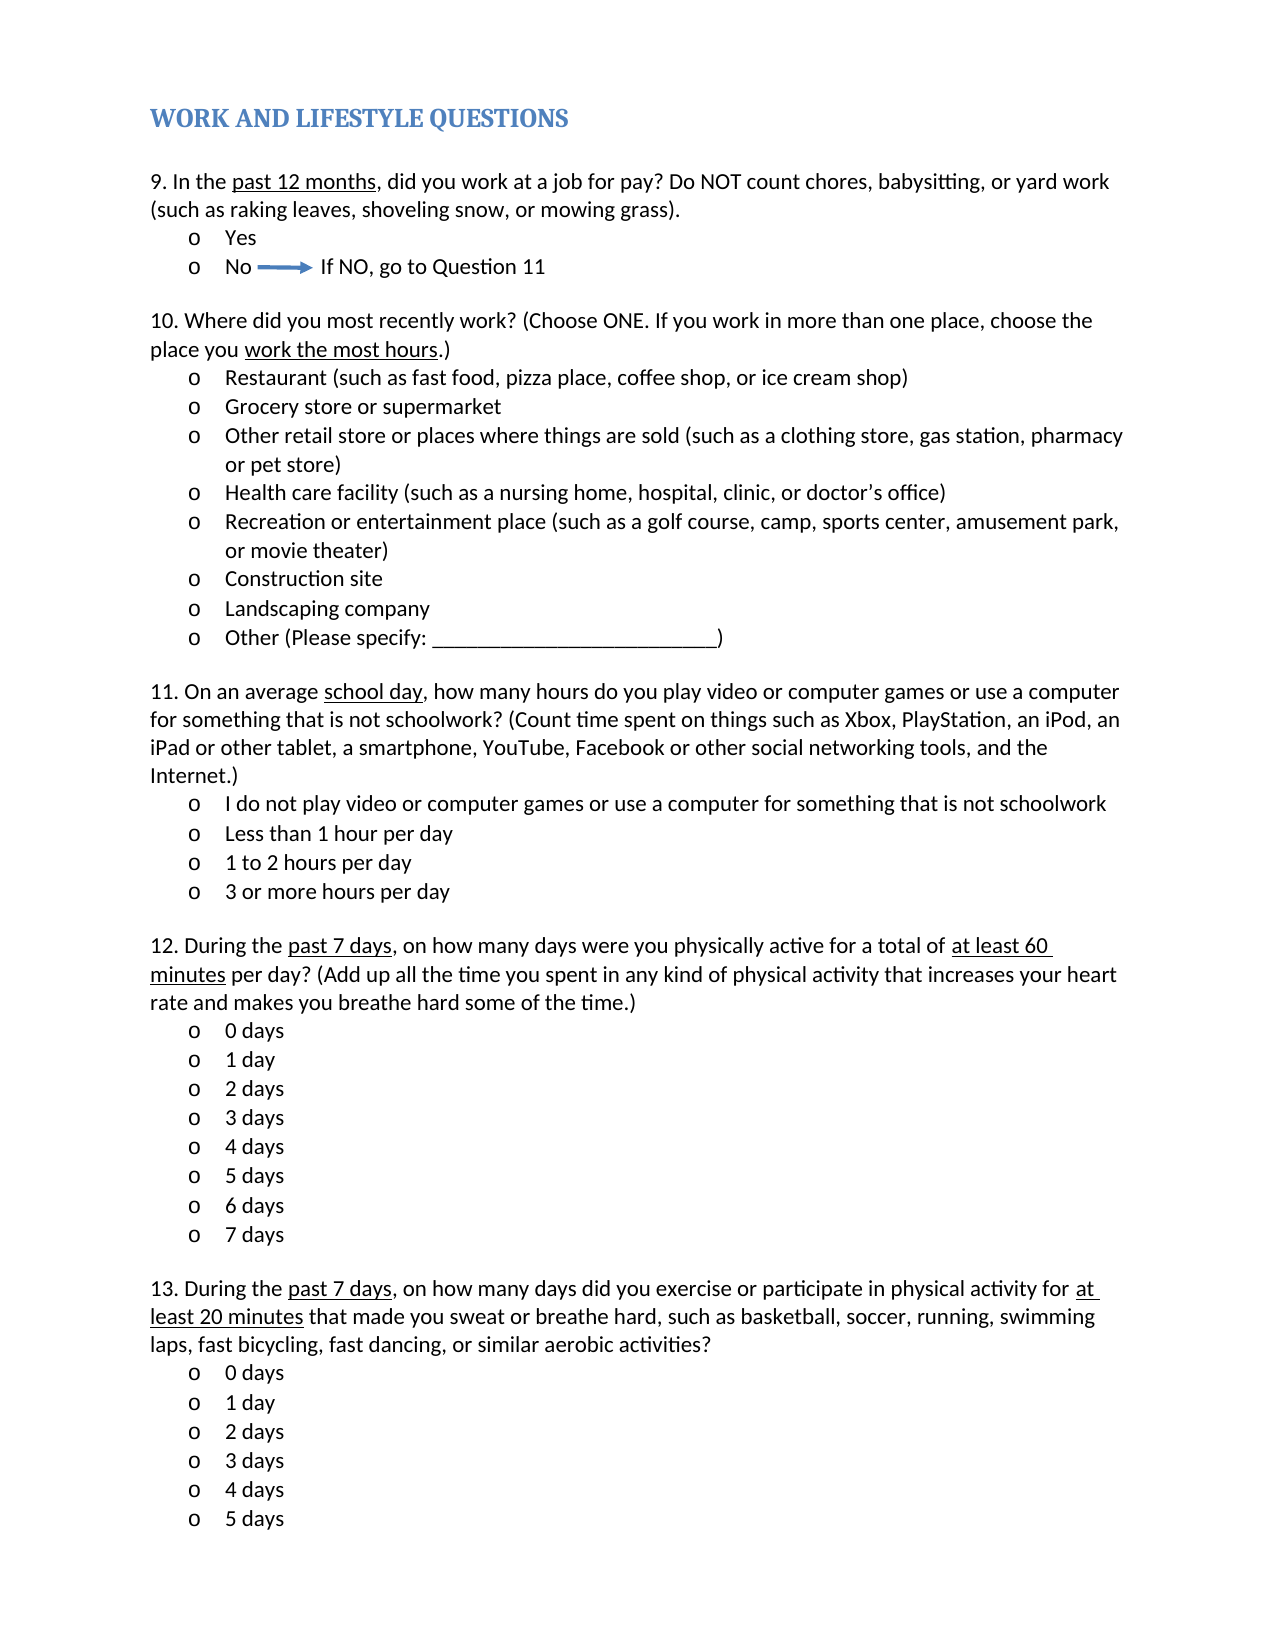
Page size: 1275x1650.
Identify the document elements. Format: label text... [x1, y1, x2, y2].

subtitle WORK AND LIFESTYLE QUESTIONS [150, 103, 1125, 134]
list Health care facility (such as a nursing home, hospital, clinic, or doctor’s office) [187, 478, 1125, 507]
list 2 days [187, 1074, 1125, 1103]
list 5 days [187, 1162, 1125, 1191]
text 10. Where did you most recently work? (Choose ONE. If you work in more than one place, choose the place you work the most hours.) [150, 307, 1125, 363]
list Yes [187, 223, 1125, 252]
list I do not play video or computer games or use a computer for something that is not schoolwork [187, 789, 1125, 819]
list Other (Please specify: _________________________) [187, 623, 1125, 652]
list 3 days [187, 1103, 1125, 1132]
list 1 day [187, 1388, 1125, 1417]
list Other retail store or places where things are sold (such as a clothing store, gas station, pharmacy or pet store) [187, 421, 1125, 478]
list Less than 1 hour per day [187, 819, 1125, 848]
list Recreation or entertainment place (such as a golf course, camp, sports center, amusement park, or movie theater) [187, 507, 1125, 564]
list No If NO, go to Question 11 [187, 252, 1125, 281]
list 3 or more hours per day [187, 877, 1125, 906]
list Landscaping company [187, 594, 1125, 623]
list 0 days [187, 1358, 1125, 1388]
list 4 days [187, 1132, 1125, 1162]
list 2 days [187, 1417, 1125, 1446]
text 9. In the past 12 months, did you work at a job for pay? Do NOT count chores, babysitting, or yard work (such as raking leaves, shoveling snow, or mowing grass). [150, 167, 1125, 223]
list 3 days [187, 1446, 1125, 1475]
list 1 to 2 hours per day [187, 848, 1125, 877]
text 13. During the past 7 days, on how many days did you exercise or participate in physical activity for at least 20 minutes that made you sweat or breathe hard, such as basketball, soccer, running, swimming laps, fast bicycling, fast dancing, or similar aerobic activities? [150, 1274, 1125, 1358]
list 5 days [187, 1504, 1125, 1533]
list 6 days [187, 1191, 1125, 1220]
text 11. On an average school day, how many hours do you play video or computer games or use a computer for something that is not schoolwork? (Count time spent on things such as Xbox, PlayStation, an iPod, an iPad or other tablet, a smartphone, YouTube, Facebook or other social networking tools, and the Internet.) [150, 677, 1125, 789]
text 12. During the past 7 days, on how many days were you physically active for a total of at least 60 minutes per day? (Add up all the time you spent in any kind of physical activity that increases your heart rate and makes you breathe hard some of the time.) [150, 932, 1125, 1016]
list Restaurant (such as fast food, pizza place, coffee shop, or ice cream shop) [187, 363, 1125, 392]
list Grocery store or supermarket [187, 392, 1125, 421]
list 1 day [187, 1045, 1125, 1074]
list Construction site [187, 564, 1125, 594]
list 4 days [187, 1475, 1125, 1504]
list 7 days [187, 1220, 1125, 1249]
list 0 days [187, 1016, 1125, 1045]
